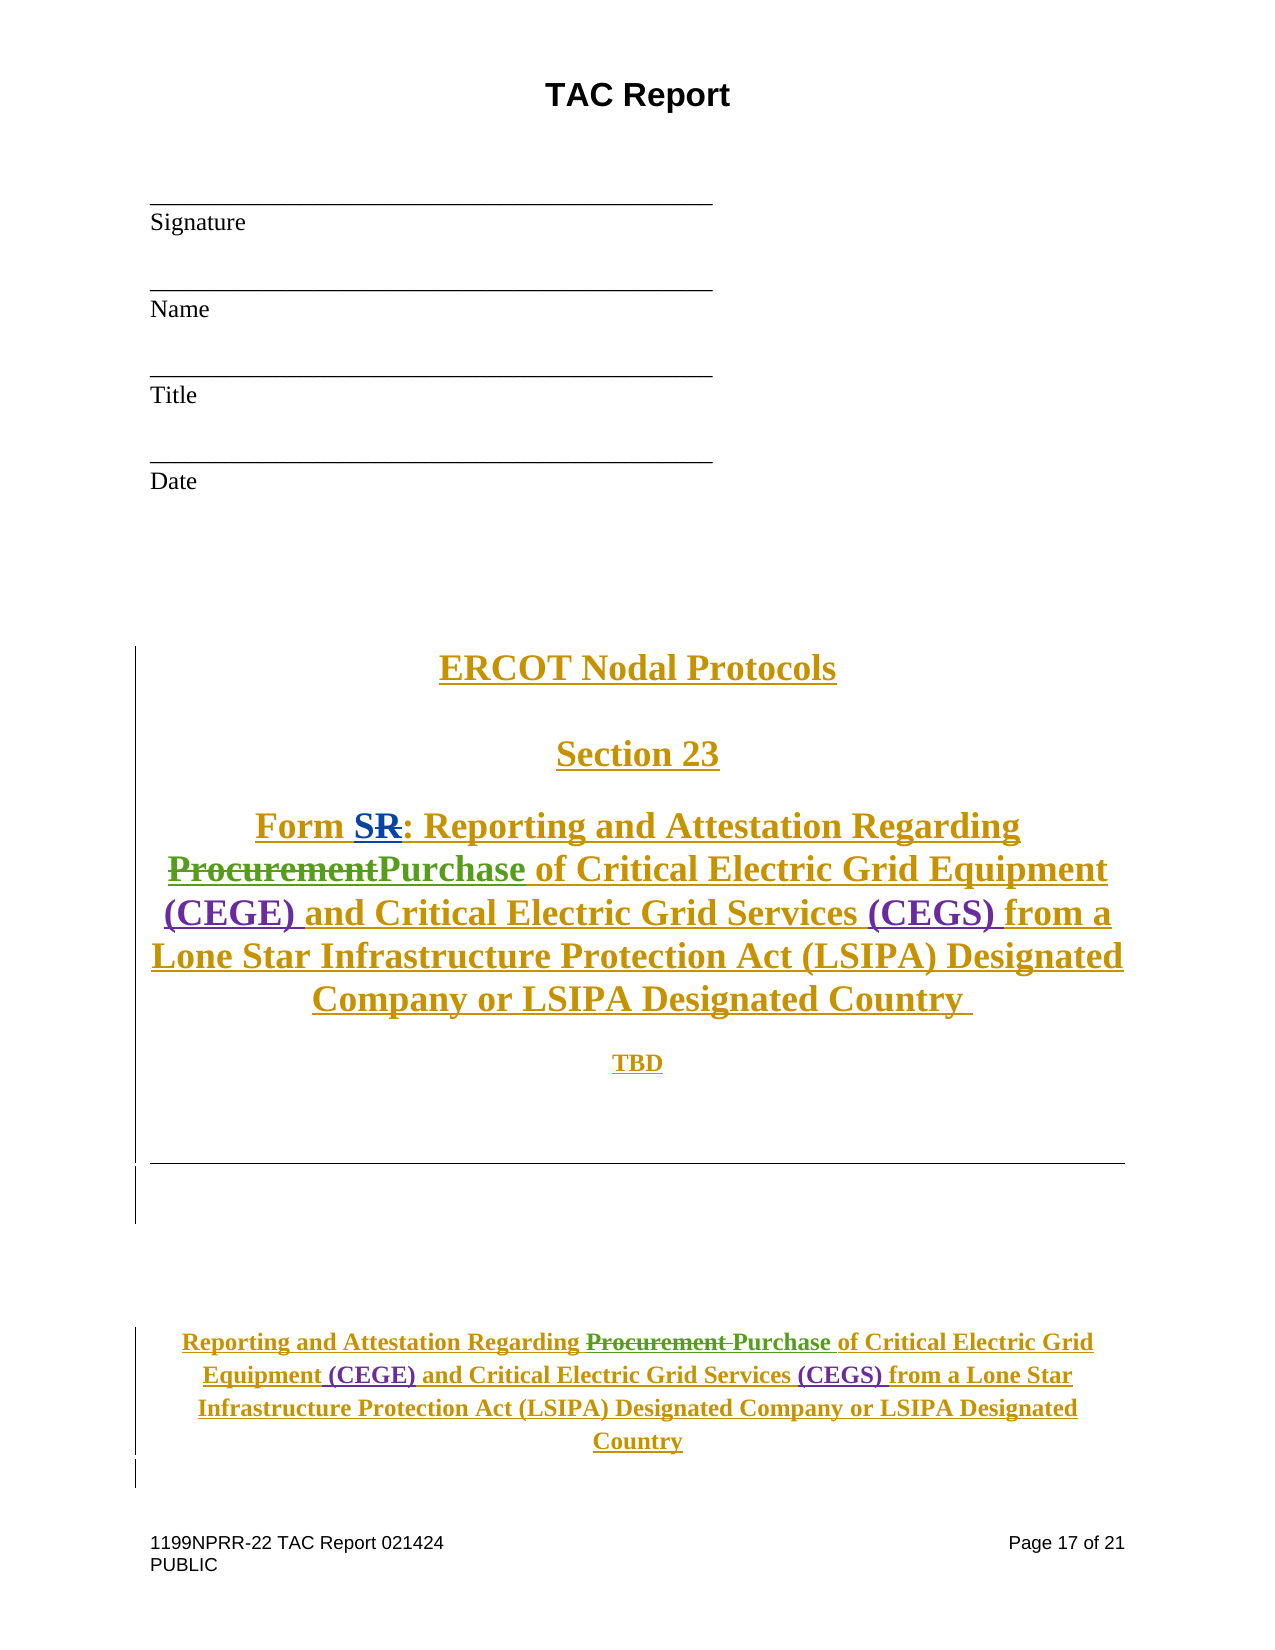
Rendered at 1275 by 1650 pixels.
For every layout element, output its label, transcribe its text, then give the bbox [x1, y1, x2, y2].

text Date [150, 466, 1125, 495]
text _____________________________________________ [150, 351, 1125, 380]
text Name [150, 294, 1125, 322]
text _____________________________________________ [150, 265, 1125, 294]
text _____________________________________________ [150, 179, 1125, 207]
text Signature [150, 207, 1125, 236]
text _____________________________________________ [150, 437, 1125, 466]
text Title [150, 380, 1125, 409]
